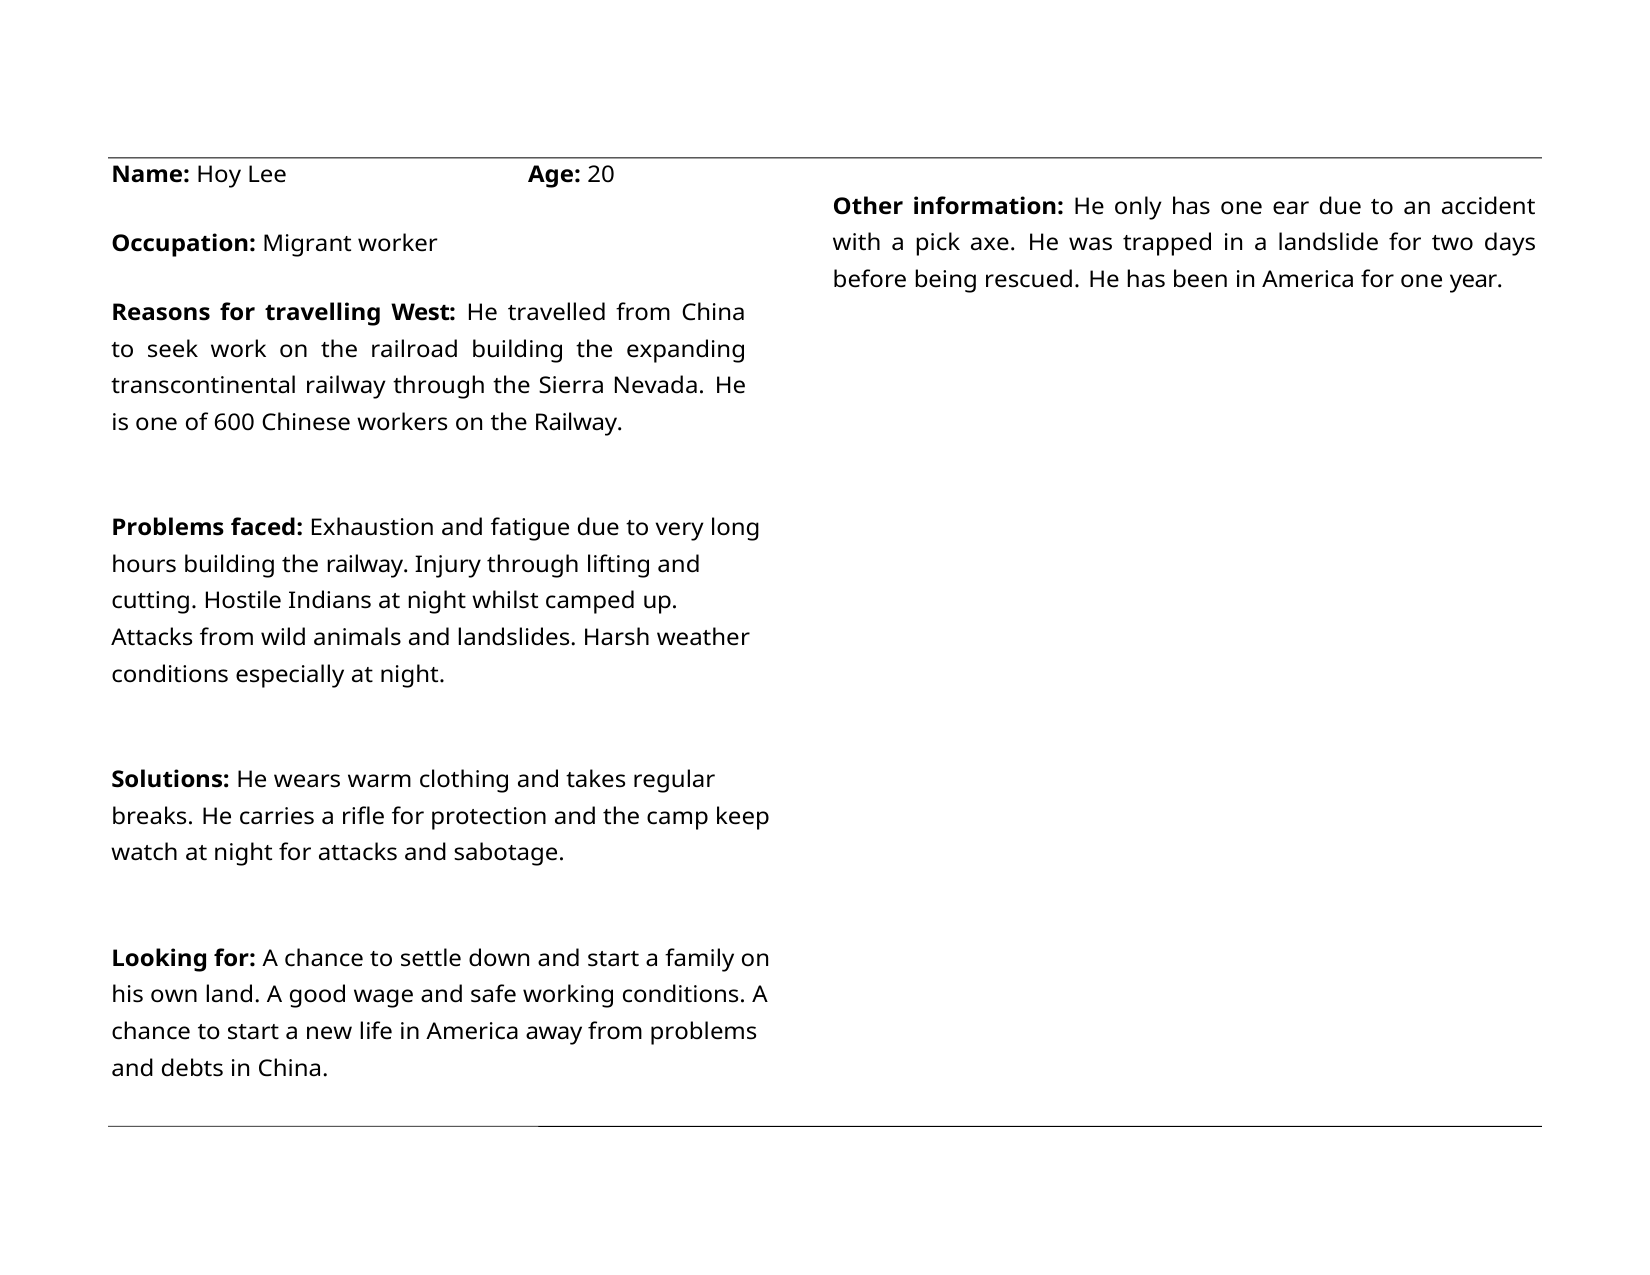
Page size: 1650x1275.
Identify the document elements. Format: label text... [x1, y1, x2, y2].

text Reasons for travelling West: He travelled from China to seek work on the railroad building the expanding transcontinental railway through the Sierra Nevada. He is one of 600 Chinese workers on the Railway. [111, 296, 746, 437]
text Occupation: Migrant worker [111, 227, 804, 258]
text Looking for: A chance to settle down and start a family on his own land. A good wage and safe working conditions. A chance to start a new life in America away from problems and debts in China. [111, 942, 775, 1083]
text Other information: He only has one ear due to an accident with a pick axe. He was trapped in a landslide for two days before being rescued. He has been in America for one year. [832, 190, 1536, 294]
text Problems faced: Exhaustion and fatigue due to very long hours building the railway. Injury through lifting and cutting. Hostile Indians at night whilst camped up. Attacks from wild animals and landslides. Harsh weather conditions especially at night. [111, 511, 766, 689]
text Solutions: He wears warm clothing and takes regular breaks. He carries a rifle for protection and the camp keep watch at night for attacks and sabotage. [111, 763, 775, 867]
text Name: Hoy Lee Age: 20 [111, 158, 804, 189]
